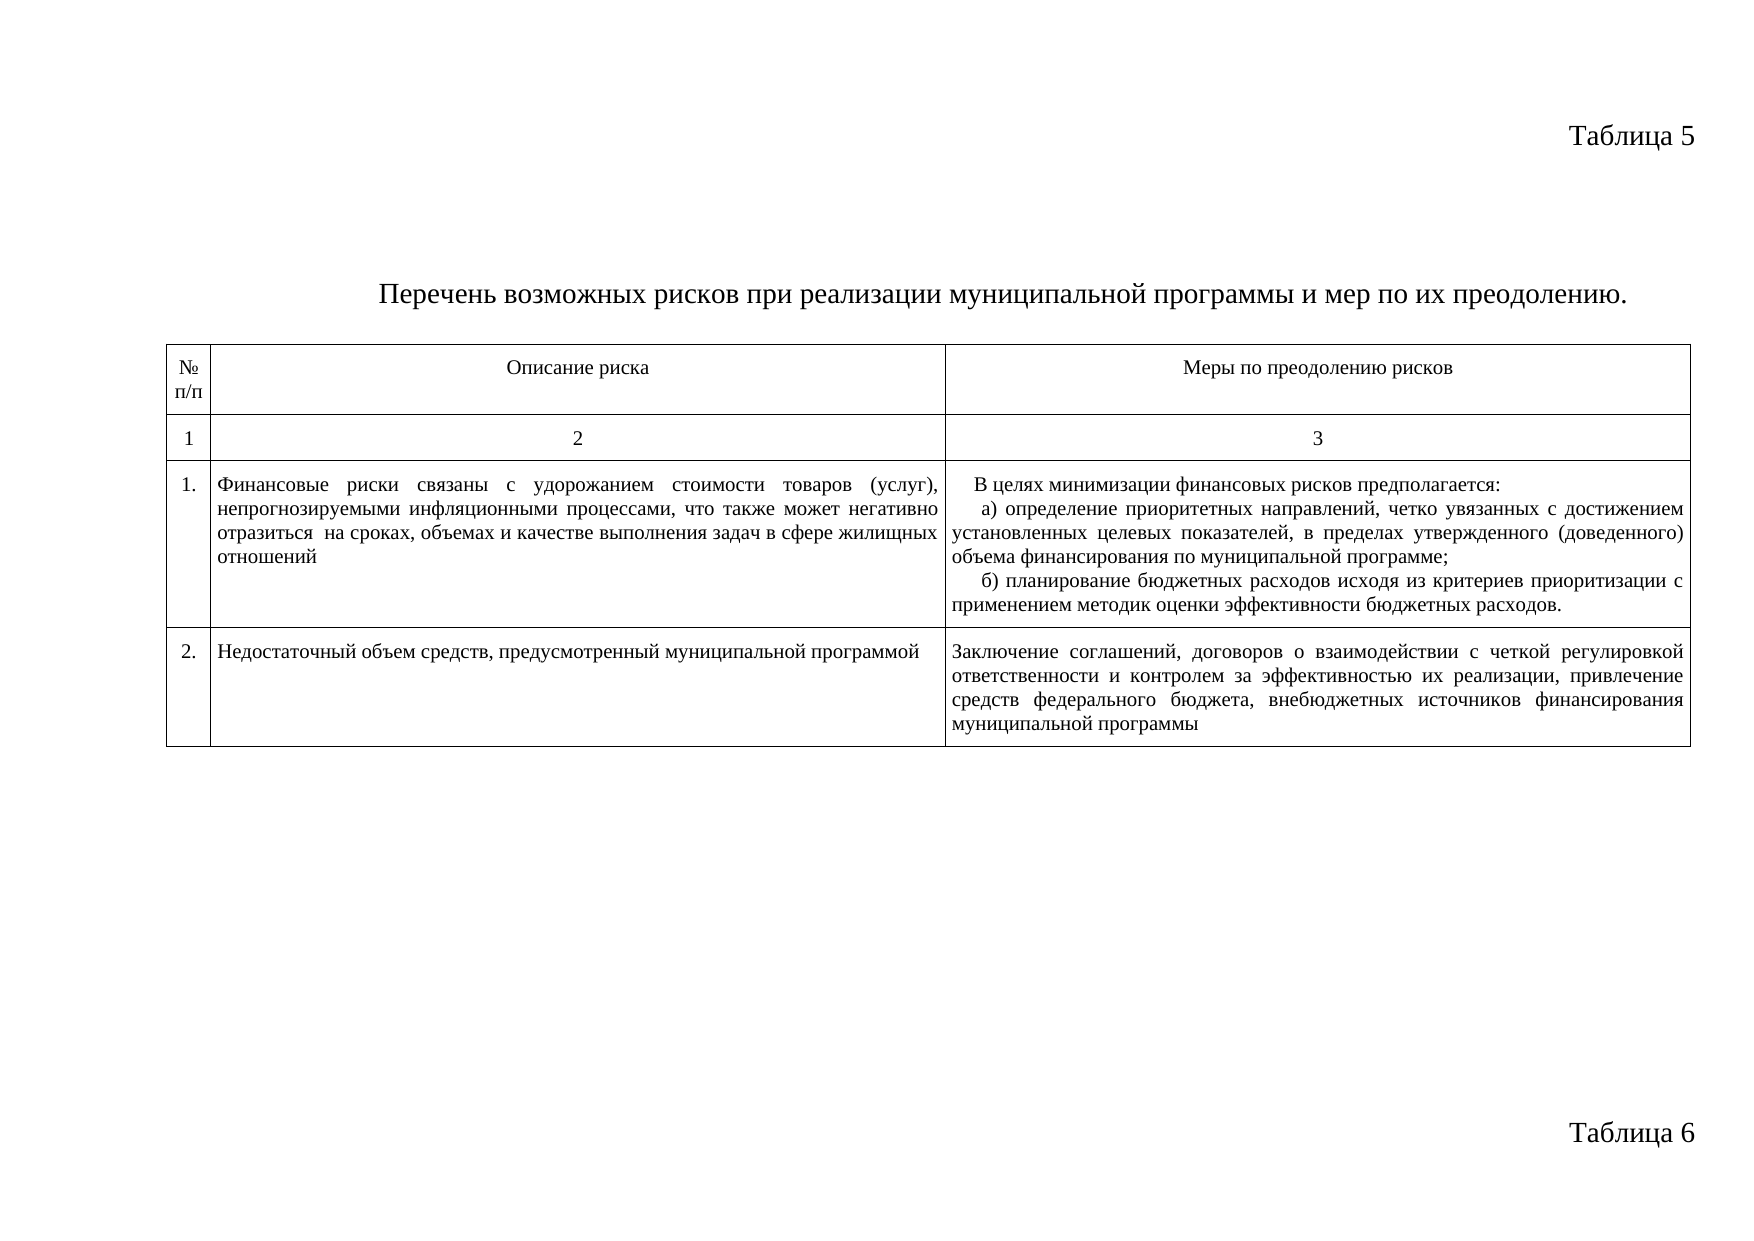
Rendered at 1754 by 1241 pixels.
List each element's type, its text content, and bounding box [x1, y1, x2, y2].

table_header № п/п [167, 345, 210, 414]
text Таблица 6 [162, 1116, 1695, 1149]
table_cell Финансовые риски связаны с удорожанием стоимости товаров (услуг), непрогнозируемыми инфляционными процессами, что также может негативно отразиться на сроках, объемах и качестве выполнения задач в сфере жилищных отношений [211, 461, 945, 627]
table_cell 2. [167, 628, 210, 746]
table_cell 1 [167, 415, 210, 460]
table_header Меры по преодолению рисков [946, 345, 1690, 414]
table_cell 3 [946, 415, 1690, 460]
table_cell Недостаточный объем средств, предусмотренный муниципальной программой [211, 628, 945, 746]
table_cell 2 [211, 415, 945, 460]
table_cell Заключение соглашений, договоров о взаимодействии с четкой регулировкой ответственности и контролем за эффективностью их реализации, привлечение средств федерального бюджета, внебюджетных источников финансирования муниципальной программы [946, 628, 1690, 746]
list Перечень возможных рисков при реализации муниципальной программы и мер по их преодолению. [236, 276, 1695, 310]
text Таблица 5 [162, 118, 1695, 152]
table_cell В целях минимизации финансовых рисков предполагается: а) определение приоритетных направлений, четко увязанных с достижением установленных целевых показателей, в пределах утвержденного (доведенного) объема финансирования по муниципальной программе; б) планирование бюджетных расходов исходя из критериев приоритизации с применением методик оценки эффективности бюджетных расходов. [946, 461, 1690, 627]
table_header Описание риска [211, 345, 945, 414]
table_cell 1. [167, 461, 210, 627]
